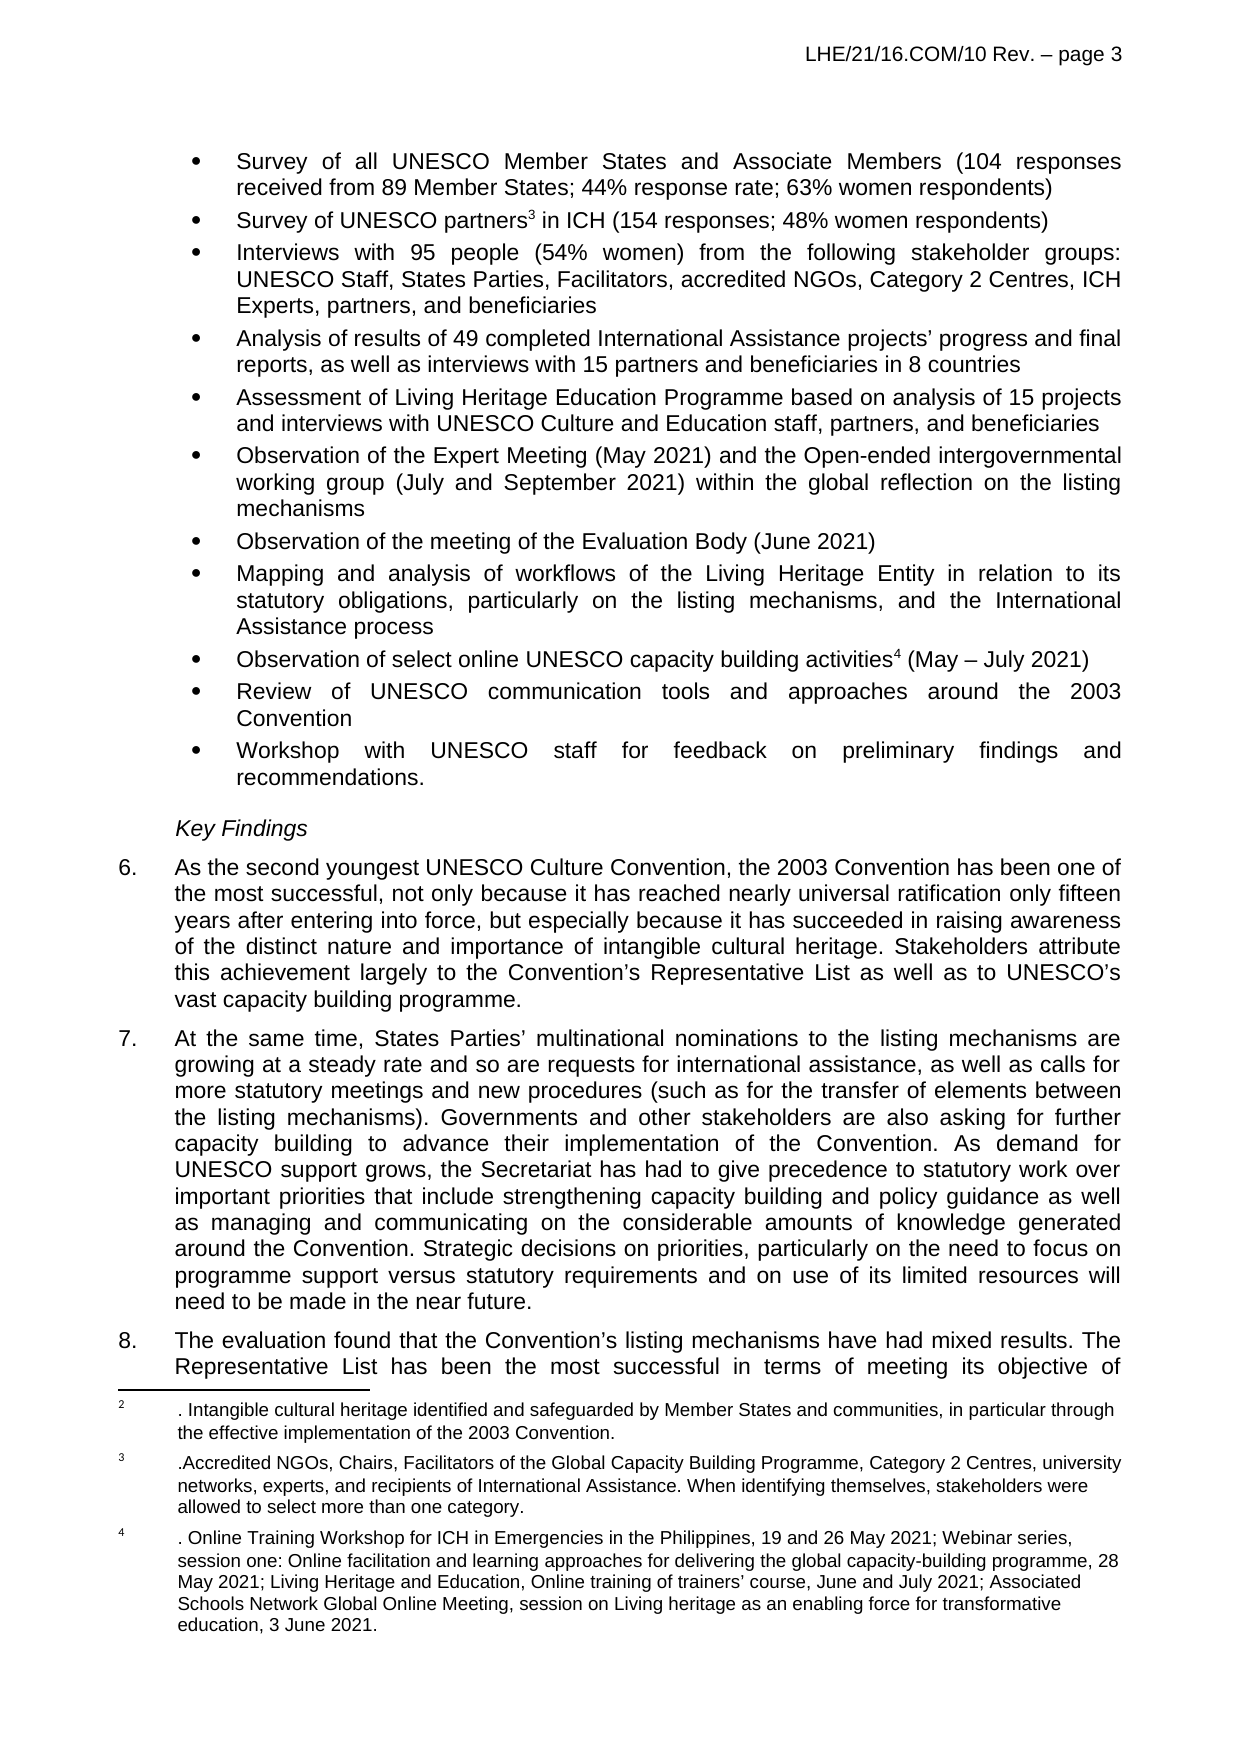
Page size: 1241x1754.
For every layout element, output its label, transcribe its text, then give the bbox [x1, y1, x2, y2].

list As the second youngest UNESCO Culture Convention, the 2003 Convention has been one of the most successful, not only because it has reached nearly universal ratification only fifteen years after entering into force, but especially because it has succeeded in raising awareness of the distinct nature and importance of intangible cultural heritage. Stakeholders attribute this achievement largely to the Convention’s Representative List as well as to UNESCO’s vast capacity building programme. [118, 854, 1122, 1012]
list Assessment of Living Heritage Education Programme based on analysis of 15 projects and interviews with UNESCO Culture and Education staff, partners, and beneficiaries [192, 383, 1122, 436]
list Observation of the meeting of the Evaluation Body (June 2021) [192, 528, 1122, 554]
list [118, 1327, 1122, 1379]
list Observation of select online UNESCO capacity building activities (May – July 2021) [192, 646, 1122, 672]
list At the same time, States Parties’ multinational nominations to the listing mechanisms are growing at a steady rate and so are requests for international assistance, as well as calls for more statutory meetings and new procedures (such as for the transfer of elements between the listing mechanisms). Governments and other stakeholders are also asking for further capacity building to advance their implementation of the Convention. As demand for UNESCO support grows, the Secretariat has had to give precedence to statutory work over important priorities that include strengthening capacity building and policy guidance as well as managing and communicating on the considerable amounts of knowledge generated around the Convention. Strategic decisions on priorities, particularly on the need to focus on programme support versus statutory requirements and on use of its limited resources will need to be made in the near future. [118, 1024, 1122, 1314]
list Survey of all UNESCO Member States and Associate Members (104 responses received from 89 Member States; 44% response rate; 63% women respondents) [192, 148, 1122, 200]
list Observation of the Expert Meeting (May 2021) and the Open-ended intergovernmental working group (July and September 2021) within the global reflection on the listing mechanisms [192, 442, 1122, 522]
text Key Findings [118, 815, 1122, 841]
list Review of UNESCO communication tools and approaches around the 2003 Convention [192, 678, 1122, 731]
list Analysis of results of 49 completed International Assistance projects’ progress and final reports, as well as interviews with 15 partners and beneficiaries in 8 countries [192, 324, 1122, 377]
list Mapping and analysis of workflows of the Living Heritage Entity in relation to its statutory obligations, particularly on the listing mechanisms, and the International Assistance process [192, 560, 1122, 639]
list Workshop with UNESCO staff for feedback on preliminary findings and recommendations. [192, 737, 1122, 790]
list Survey of UNESCO partners in ICH (154 responses; 48% women respondents) [192, 207, 1122, 233]
list Interviews with 95 people (54% women) from the following stakeholder groups: UNESCO Staff, States Parties, Facilitators, accredited NGOs, Category 2 Centres, ICH Experts, partners, and beneficiaries [192, 239, 1122, 318]
